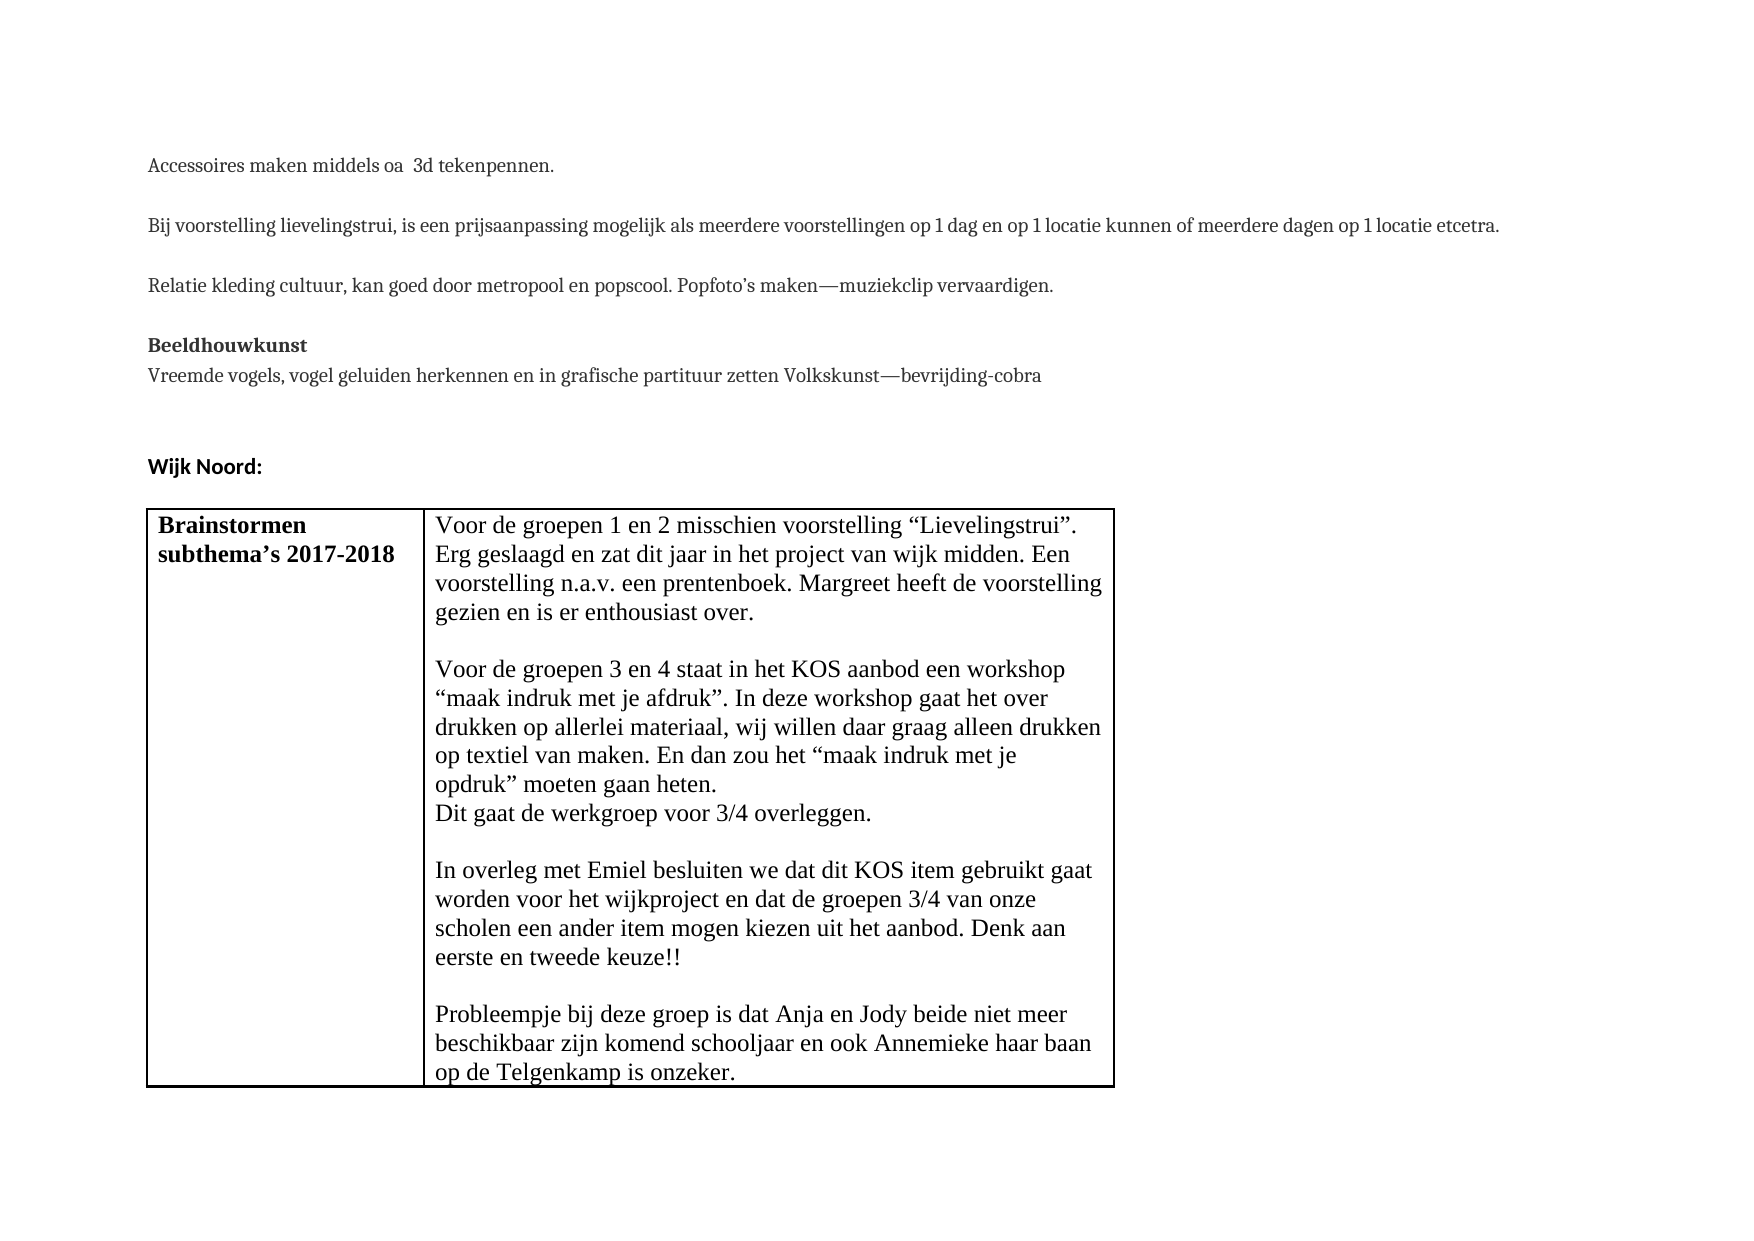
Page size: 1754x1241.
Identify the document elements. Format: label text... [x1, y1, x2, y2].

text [148, 148, 1606, 388]
text Wijk Noord: [148, 452, 1606, 480]
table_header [425, 510, 1113, 1085]
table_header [148, 510, 423, 1085]
